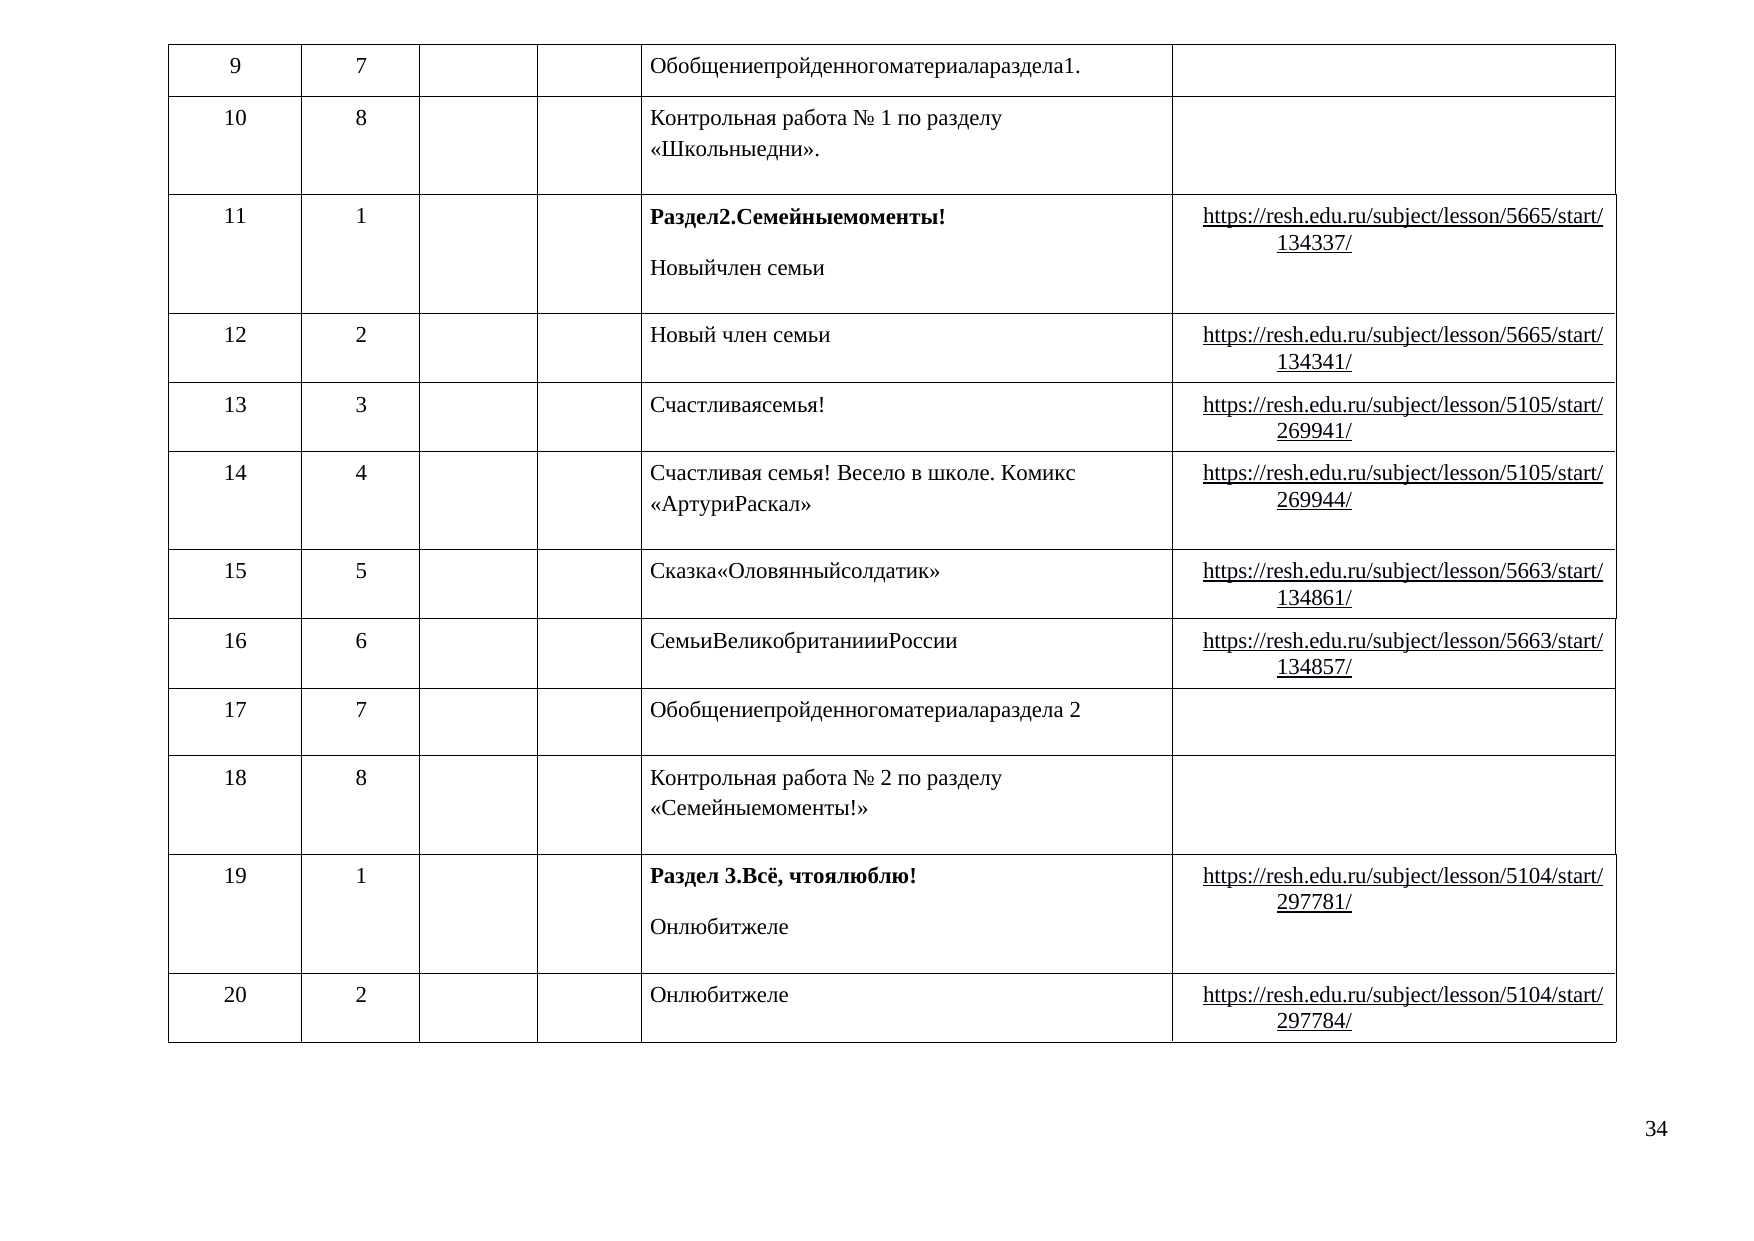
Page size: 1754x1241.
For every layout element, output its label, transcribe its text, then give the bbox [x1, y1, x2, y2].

table_cell [538, 314, 641, 382]
table_cell https://resh.edu.ru/subject/lesson/5663/start/134857/ [1173, 619, 1615, 688]
table_header [420, 45, 537, 96]
table_cell 17 [169, 689, 301, 755]
table_cell 20 [169, 974, 301, 1042]
table_cell [420, 383, 537, 451]
table_cell Контрольная работа № 2 по разделу «Семейныемоменты!» [642, 756, 1172, 853]
table_cell https://resh.edu.ru/subject/lesson/5104/start/297784/ [1173, 973, 1616, 1042]
table_cell 18 [169, 756, 301, 853]
table_cell [538, 756, 641, 853]
table_cell [420, 550, 537, 618]
table_cell https://resh.edu.ru/subject/lesson/5665/start/134337/ [1173, 195, 1616, 313]
table_cell Сказка«Оловянныйсолдатик» [642, 550, 1172, 618]
table_cell https://resh.edu.ru/subject/lesson/5663/start/134861/ [1173, 549, 1616, 618]
table_cell Новый член семьи [642, 314, 1172, 382]
table_cell 13 [169, 383, 301, 451]
table_cell [1173, 756, 1615, 853]
table_cell 2 [302, 314, 419, 382]
table_cell 15 [169, 550, 301, 618]
table_cell [538, 974, 641, 1042]
table_header [1173, 45, 1615, 96]
table_cell Счастливаясемья! [642, 383, 1172, 451]
table_cell 3 [302, 383, 419, 451]
table_cell Счастливая семья! Весело в школе. Комикс «АртуриРаскал» [642, 452, 1172, 549]
table_cell 7 [302, 689, 419, 755]
table_cell [420, 314, 537, 382]
table_cell [1173, 689, 1615, 755]
table_header 9 [169, 45, 301, 96]
table_header 7 [302, 45, 419, 96]
table_cell 2 [302, 974, 419, 1042]
table_cell Обобщениепройденногоматериалараздела 2 [642, 689, 1172, 755]
table_header Обобщениепройденногоматериалараздела1. [642, 45, 1172, 96]
table_cell https://resh.edu.ru/subject/lesson/5105/start/269941/ [1173, 382, 1616, 451]
table_cell [420, 855, 537, 972]
table_cell 11 [169, 195, 301, 313]
table_cell [538, 619, 641, 688]
table_cell 5 [302, 550, 419, 618]
table_cell 12 [169, 314, 301, 382]
table_cell [420, 97, 537, 194]
table_cell СемьиВеликобританиииРоссии [642, 619, 1172, 688]
table_cell [538, 855, 641, 972]
table_cell 6 [302, 619, 419, 688]
table_cell 19 [169, 855, 301, 972]
table_cell https://resh.edu.ru/subject/lesson/5665/start/134341/ [1173, 313, 1616, 382]
table_cell Раздел2.Семейныемоменты! Новыйчлен семьи [642, 195, 1172, 313]
table_cell 10 [169, 97, 301, 194]
table_header [538, 45, 641, 96]
table_cell https://resh.edu.ru/subject/lesson/5104/start/297781/ [1173, 855, 1616, 972]
table_cell 8 [302, 756, 419, 853]
table_cell [420, 689, 537, 755]
table_cell 14 [169, 452, 301, 549]
table_cell [538, 97, 641, 194]
table_cell [1173, 97, 1615, 194]
table_cell [420, 195, 537, 313]
table_cell 4 [302, 452, 419, 549]
table_cell 1 [302, 855, 419, 972]
table_cell [420, 756, 537, 853]
table_cell Контрольная работа № 1 по разделу «Школьныедни». [642, 97, 1172, 194]
table_cell 16 [169, 619, 301, 688]
table_cell [538, 689, 641, 755]
table_cell 8 [302, 97, 419, 194]
table_cell Онлюбитжеле [642, 974, 1172, 1042]
table_cell [538, 383, 641, 451]
table_cell [420, 974, 537, 1042]
table_cell [420, 619, 537, 688]
table_cell [538, 195, 641, 313]
table_cell Раздел 3.Всё, чтоялюблю! Онлюбитжеле [642, 855, 1172, 972]
table_cell https://resh.edu.ru/subject/lesson/5105/start/269944/ [1173, 451, 1616, 549]
table_cell [420, 452, 537, 549]
table_cell [538, 550, 641, 618]
table_cell 1 [302, 195, 419, 313]
table_cell [538, 452, 641, 549]
